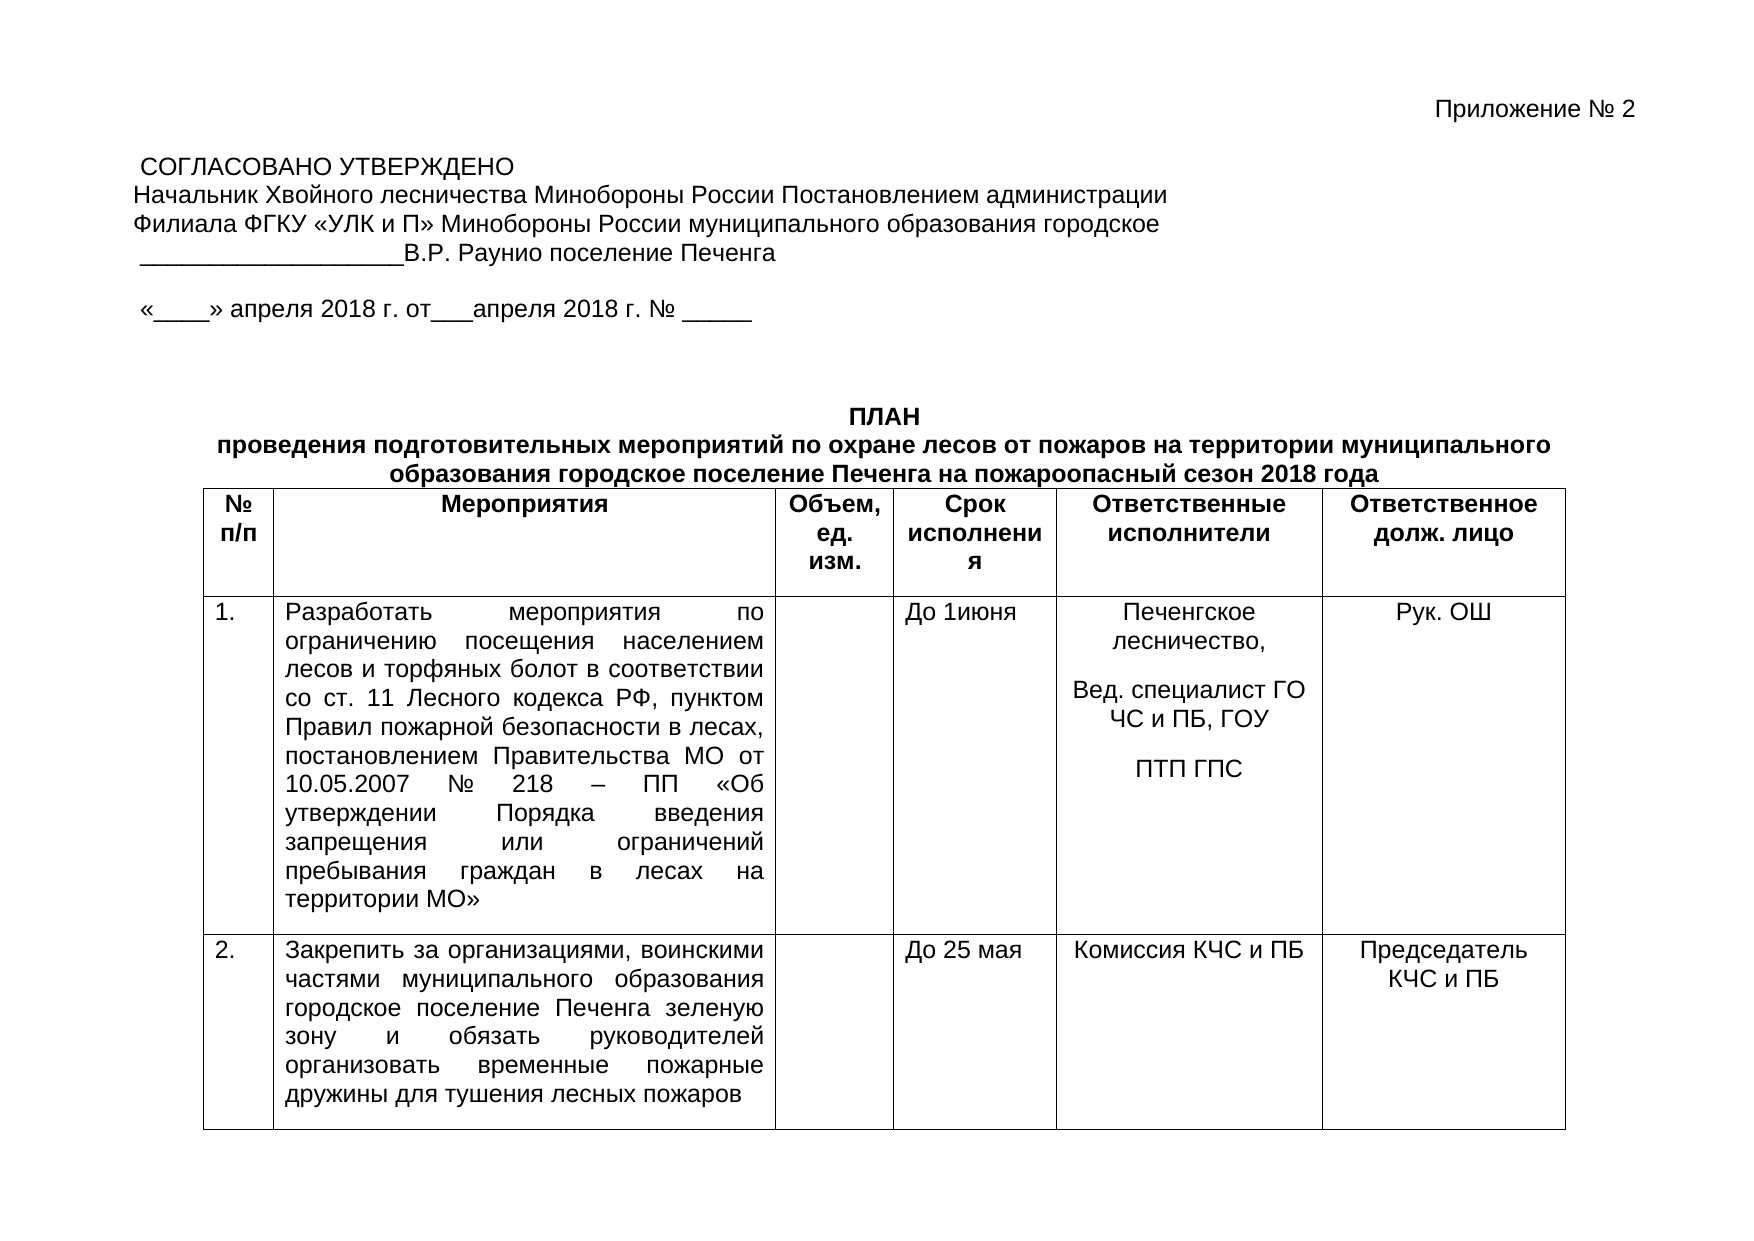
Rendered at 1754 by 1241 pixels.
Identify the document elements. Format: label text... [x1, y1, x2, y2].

text Начальник Хвойного лесничества Минобороны России Постановлением администрации [133, 180, 1636, 209]
table_cell Председатель КЧС и ПБ [1323, 935, 1565, 1128]
text ПЛАН [133, 402, 1636, 430]
table_header Объем, ед. изм. [776, 489, 893, 596]
table_header № п/п [204, 489, 273, 596]
table_cell 1. [204, 597, 273, 934]
text проведения подготовительных мероприятий по охране лесов от пожаров на территории муниципального образования городское поселение Печенга на пожароопасный сезон 2018 года [133, 430, 1636, 488]
table_cell Разработать мероприятия по ограничению посещения населением лесов и торфяных болот в соответствии со ст. 11 Лесного кодекса РФ, пунктом Правил пожарной безопасности в лесах, постановлением Правительства МО от 10.05.2007 № 218 – ПП «Об утверждении Порядка введения запрещения или ограничений пребывания граждан в лесах на территории МО» [274, 597, 775, 934]
text Приложение № 2 [133, 94, 1636, 123]
table_cell До 25 мая [894, 935, 1056, 1128]
table_cell 2. [204, 935, 273, 1128]
table_cell Закрепить за организациями, воинскими частями муниципального образования городское поселение Печенга зеленую зону и обязать руководителей организовать временные пожарные дружины для тушения лесных пожаров [274, 935, 775, 1128]
text «____» апреля 2018 г. от___апреля 2018 г. № _____ [133, 294, 1636, 323]
table_header Ответственные исполнители [1057, 489, 1322, 596]
table_cell Печенгское лесничество, Вед. специалист ГО ЧС и ПБ, ГОУ ПТП ГПС [1057, 597, 1322, 934]
text СОГЛАСОВАНО УТВЕРЖДЕНО [133, 151, 1636, 180]
table_cell Рук. ОШ [1323, 597, 1565, 934]
text Филиала ФГКУ «УЛК и П» Минобороны России муниципального образования городское [133, 209, 1636, 238]
table_cell [776, 935, 893, 1128]
table_header Ответственное долж. лицо [1323, 489, 1565, 596]
table_cell [776, 597, 893, 934]
table_cell До 1июня [894, 597, 1056, 934]
table_header Срок исполнения [894, 489, 1056, 596]
text ___________________В.Р. Раунио поселение Печенга [133, 238, 1636, 266]
table_header Мероприятия [274, 489, 775, 596]
table_cell Комиссия КЧС и ПБ [1057, 935, 1322, 1128]
